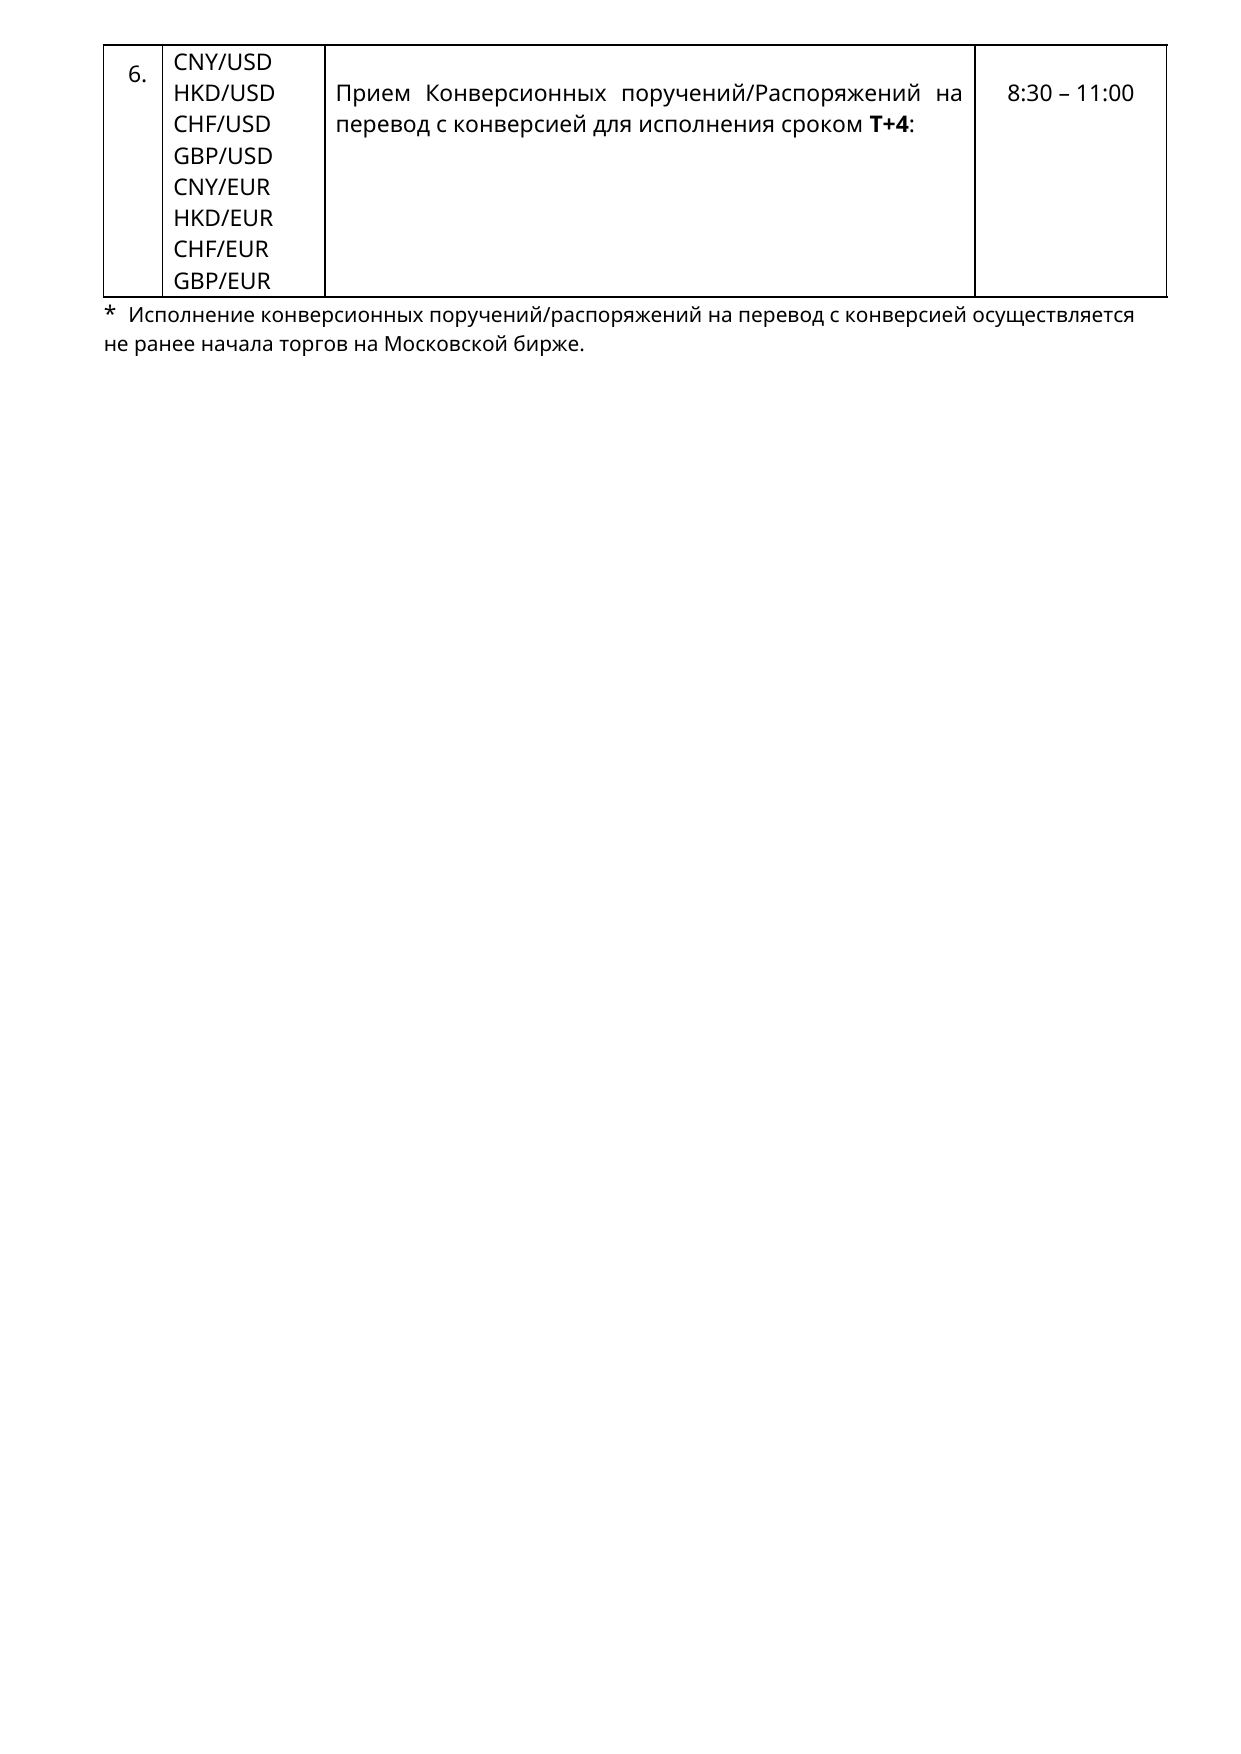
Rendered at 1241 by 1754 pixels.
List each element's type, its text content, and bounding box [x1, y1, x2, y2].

table_cell Прием Конверсионных поручений/Распоряжений на перевод с конверсией для исполнения сроком Т+4: [326, 46, 974, 296]
table_cell [104, 46, 162, 296]
table_cell CNY/USD HKD/USD CHF/USD GBP/USD CNY/EUR HKD/EUR CHF/EUR GBP/EUR [163, 46, 324, 296]
table_cell 8:30 – 11:00 [976, 46, 1166, 296]
text * Исполнение конверсионных поручений/распоряжений на перевод с конверсией осуществляется не ранее начала торгов на Московской бирже. [103, 298, 1152, 357]
